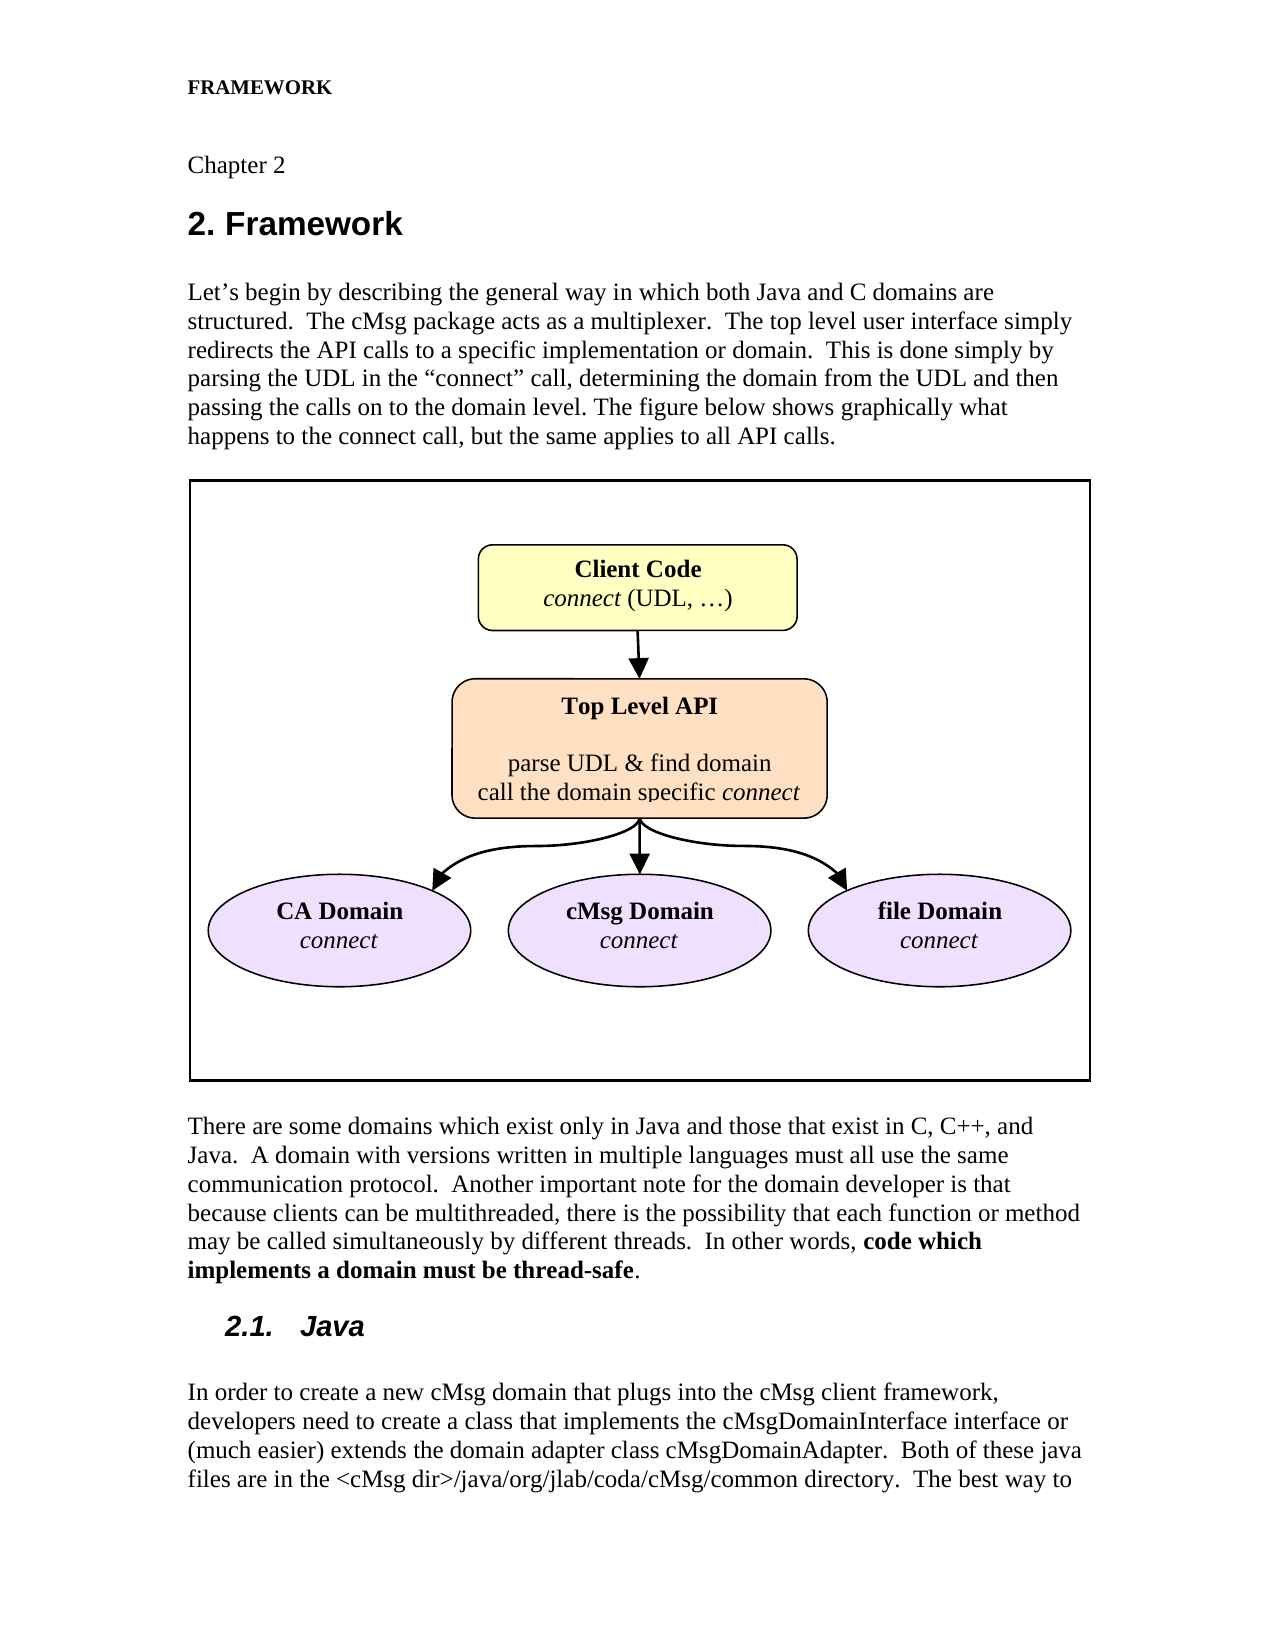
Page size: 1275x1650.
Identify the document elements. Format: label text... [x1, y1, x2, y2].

text There are some domains which exist only in Java and those that exist in C, C++, and Java. A domain with versions written in multiple languages must all use the same communication protocol. Another important note for the domain developer is that because clients can be multithreaded, there is the possibility that each function or method may be called simultaneously by different threads. In other words, code which implements a domain must be thread-safe. [187, 1111, 1087, 1284]
subtitle Framework [187, 204, 1087, 242]
title Chapter 2 [187, 150, 1087, 179]
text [187, 1377, 1087, 1492]
subtitle Java [225, 1309, 1087, 1342]
text Let’s begin by describing the general way in which both Java and C domains are structured. The cMsg package acts as a multiplexer. The top level user interface simply redirects the API calls to a specific implementation or domain. This is done simply by parsing the UDL in the “connect” call, determining the domain from the UDL and then passing the calls on to the domain level. The figure below shows graphically what happens to the connect call, but the same applies to all API calls. [187, 277, 1087, 450]
